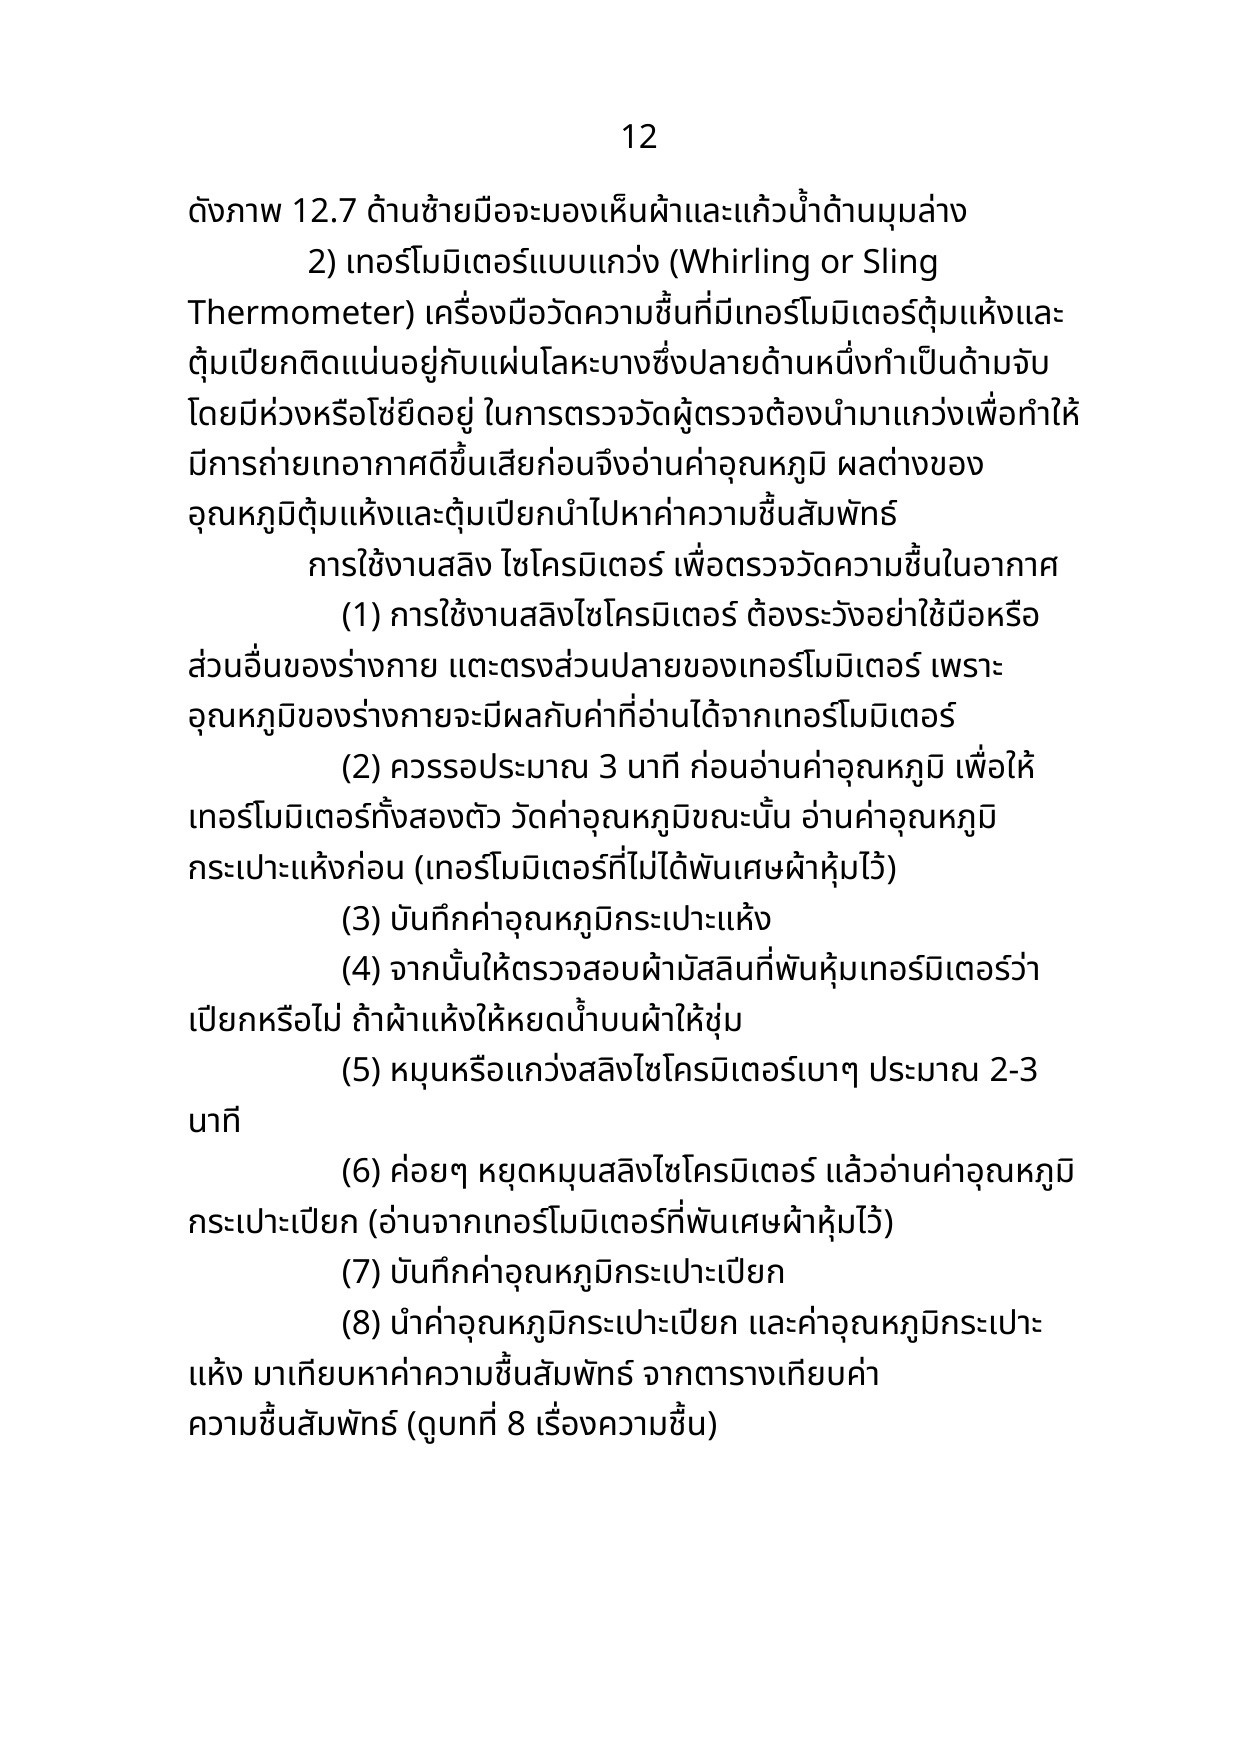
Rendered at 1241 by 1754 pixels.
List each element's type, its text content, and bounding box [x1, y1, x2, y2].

text (8) นำค่าอุณหภูมิกระเปาะเปียก และค่าอุณหภูมิกระเปาะแห้ง มาเทียบหาค่าความชื้นสัมพัทธ์ จากตารางเทียบค่าความชื้นสัมพัทธ์ (ดูบทที่ 8 เรื่องความชื้น) [187, 1299, 1090, 1451]
text (6) ค่อยๆ หยุดหมุนสลิงไซโครมิเตอร์ แล้วอ่านค่าอุณหภูมิกระเปาะเปียก (อ่านจากเทอร์โมมิเตอร์ที่พันเศษผ้าหุ้มไว้) [187, 1147, 1090, 1248]
text (2) ควรรอประมาณ 3 นาที ก่อนอ่านค่าอุณหภูมิ เพื่อให้เทอร์โมมิเตอร์ทั้งสองตัว วัดค่าอุณหภูมิขณะนั้น อ่านค่าอุณหภูมิกระเปาะแห้งก่อน (เทอร์โมมิเตอร์ที่ไม่ได้พันเศษผ้าหุ้มไว้) [187, 743, 1090, 894]
text (3) บันทึกค่าอุณหภูมิกระเปาะแห้ง [187, 894, 1090, 945]
text ดังภาพ 12.7 ด้านซ้ายมือจะมองเห็นผ้าและแก้วน้ำด้านมุมล่าง [187, 187, 1090, 238]
text (7) บันทึกค่าอุณหภูมิกระเปาะเปียก [187, 1248, 1090, 1299]
text (5) หมุนหรือแกว่งสลิงไซโครมิเตอร์เบาๆ ประมาณ 2-3 นาที [187, 1046, 1090, 1147]
text การใช้งานสลิง ไซโครมิเตอร์ เพื่อตรวจวัดความชื้นในอากาศ [187, 541, 1090, 591]
text 2) เทอร์โมมิเตอร์แบบแกว่ง (Whirling or Sling Thermometer) เครื่องมือวัดความชื้นที่มีเทอร์โมมิเตอร์ตุ้มแห้งและตุ้มเปียกติดแน่นอยู่กับแผ่นโลหะบางซึ่งปลายด้านหนึ่งทำเป็นด้ามจับ โดยมีห่วงหรือโซ่ยึดอยู่ ในการตรวจวัดผู้ตรวจต้องนำมาแกว่งเพื่อทำให้มีการถ่ายเทอากาศดีขึ้นเสียก่อนจึงอ่านค่าอุณหภูมิ ผลต่างของอุณหภูมิตุ้มแห้งและตุ้มเปียกนำไปหาค่าความชื้นสัมพัทธ์ [187, 238, 1090, 541]
text (1) การใช้งานสลิงไซโครมิเตอร์ ต้องระวังอย่าใช้มือหรือส่วนอื่นของร่างกาย แตะตรงส่วนปลายของเทอร์โมมิเตอร์ เพราะอุณหภูมิของร่างกายจะมีผลกับค่าที่อ่านได้จากเทอร์โมมิเตอร์ [187, 591, 1090, 743]
text (4) จากนั้นให้ตรวจสอบผ้ามัสลินที่พันหุ้มเทอร์มิเตอร์ว่าเปียกหรือไม่ ถ้าผ้าแห้งให้หยดน้ำบนผ้าให้ชุ่ม [187, 945, 1090, 1046]
